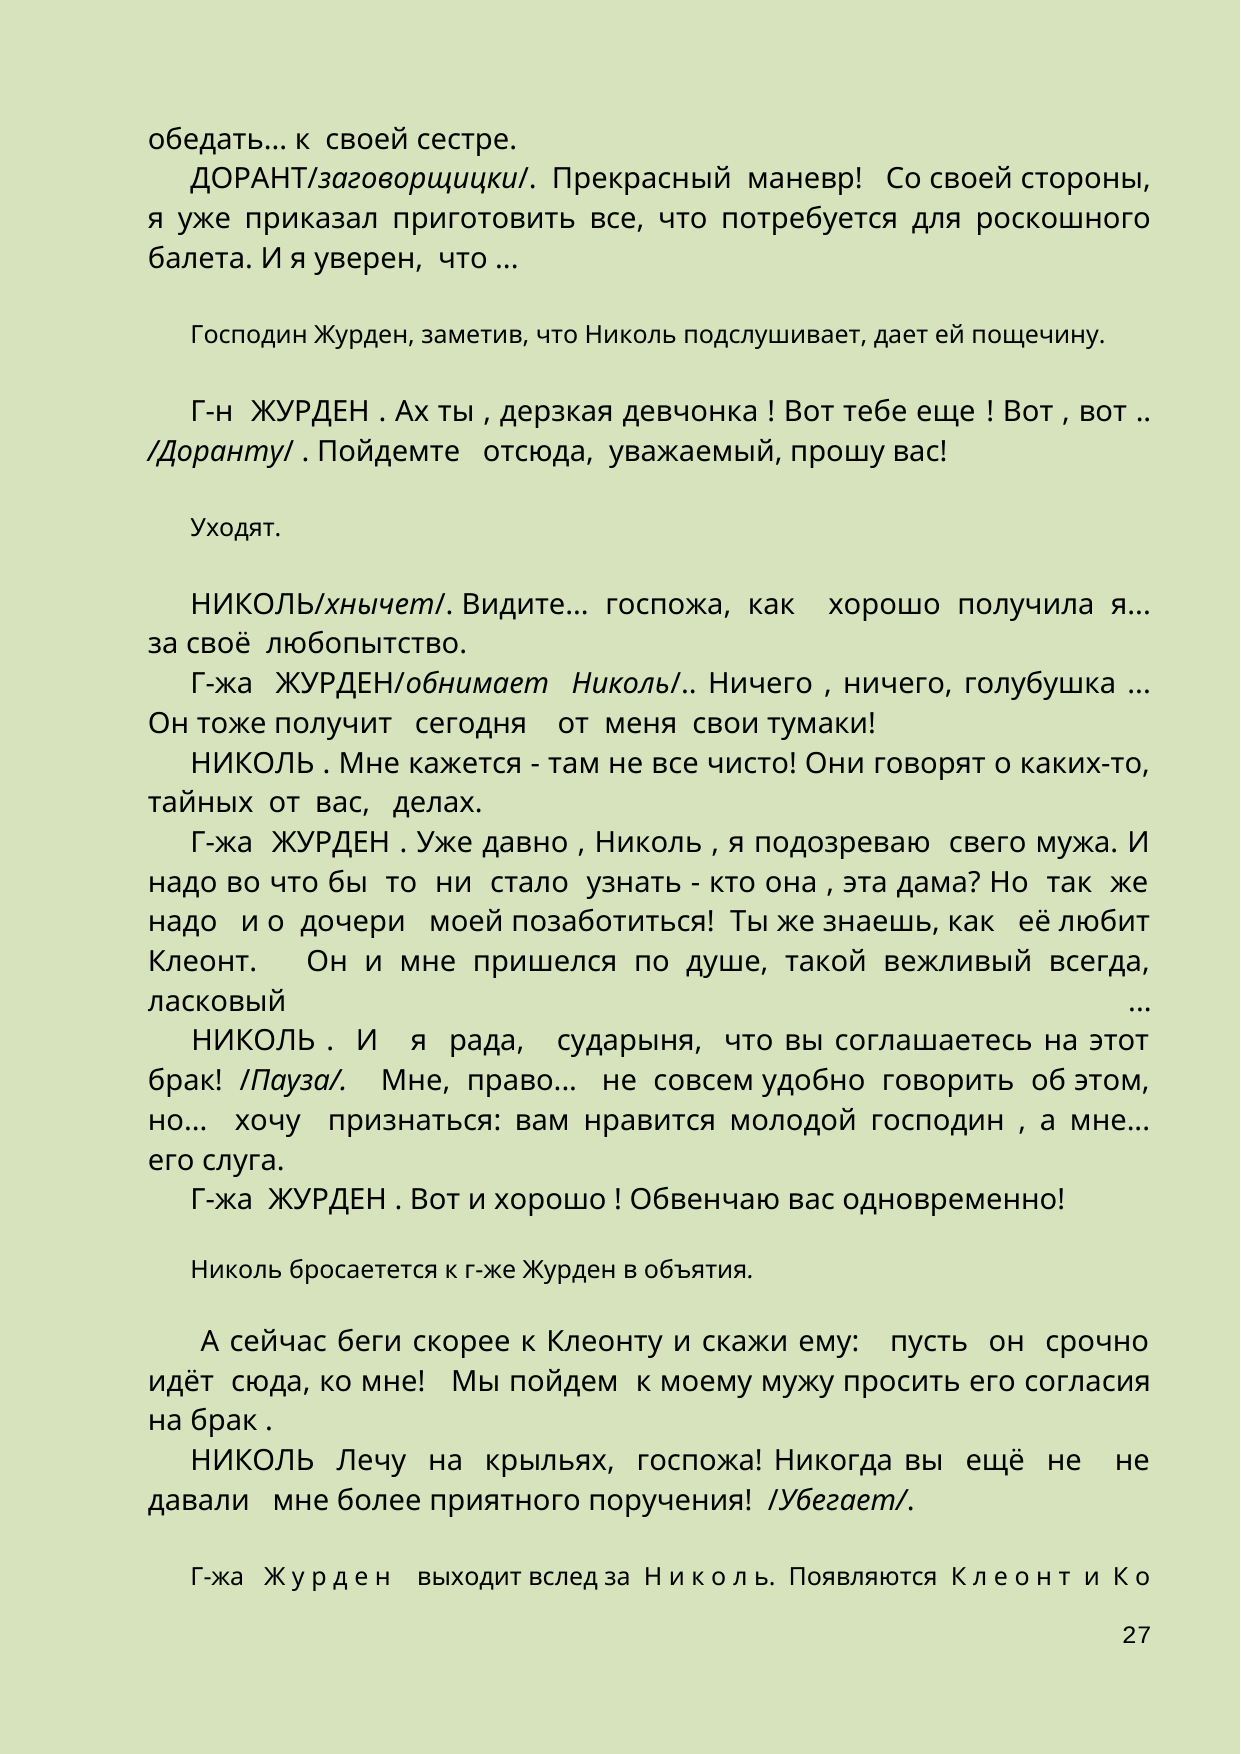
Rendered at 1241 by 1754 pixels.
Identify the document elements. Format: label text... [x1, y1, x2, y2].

text Г-н ЖУРДЕН . Ах ты , дерзкая девчонка ! Вот тебе еще ​​! Вот , вот .. /Доранту/ . Пойдемте отсюда, уважаемый, прошу вас! [148, 390, 1152, 470]
text НИКОЛЬ . Мне кажется - там не все чисто! Они говорят о каких-то, тайных от вас, делах. [148, 742, 1152, 821]
text Уходят. [148, 509, 1152, 543]
text ДОРАНТ/заговорщицки/. Прекрасный маневр! Со своей стороны, я уже приказал приготовить все, что потребуется для роскошного балета. И я уверен, что ... [148, 158, 1152, 277]
text Господин Журден, заметив, что Николь подслушивает, дает ей пощечину. [148, 317, 1152, 351]
text Г-жа ЖУРДЕН . Уже давно , Николь , я подозреваю свего мужа. И надо во что бы то ни стало узнать - кто она , эта дама? Но так же надо и о дочери моей позаботиться! Ты же знаешь, как её любит Клеонт. Он и мне пришелся по душе, такой вежливый всегда, ласковый ... НИКОЛЬ . И я рада, сударыня, что вы соглашаетесь на этот брак! /Пауза/. Мне, право... не совсем удобно говорить об этом, но... хочу признаться: вам нравится молодой господин , а мне... его слуга. [148, 821, 1152, 1178]
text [148, 118, 1152, 158]
text Николь бросаетется к г-же Журден в объятия. [148, 1252, 1152, 1286]
text НИКОЛЬ Лечу на крыльях, госпожа! Никогда вы ещё не не давали мне более приятного поручения! /Убегает/. [148, 1439, 1152, 1519]
text А сейчас беги скорее к Клеонту и скажи ему: пусть он срочно идёт сюда, ко мне! Мы пойдем к моему мужу просить его согласия на брак . [148, 1320, 1152, 1439]
text Г-жа ЖУРДЕН/обнимает Николь/.. Ничего , ничего, голубушка ... Он тоже получит сегодня от меня свои тумаки! [148, 662, 1152, 742]
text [148, 1558, 1152, 1592]
text НИКОЛЬ/хнычет/. Видите... госпожа, как хорошо получила я... за своё любопытство. [148, 583, 1152, 662]
text Г-жа ЖУРДЕН . Вот и хорошо ! Обвенчаю вас одновременно! [148, 1178, 1152, 1218]
